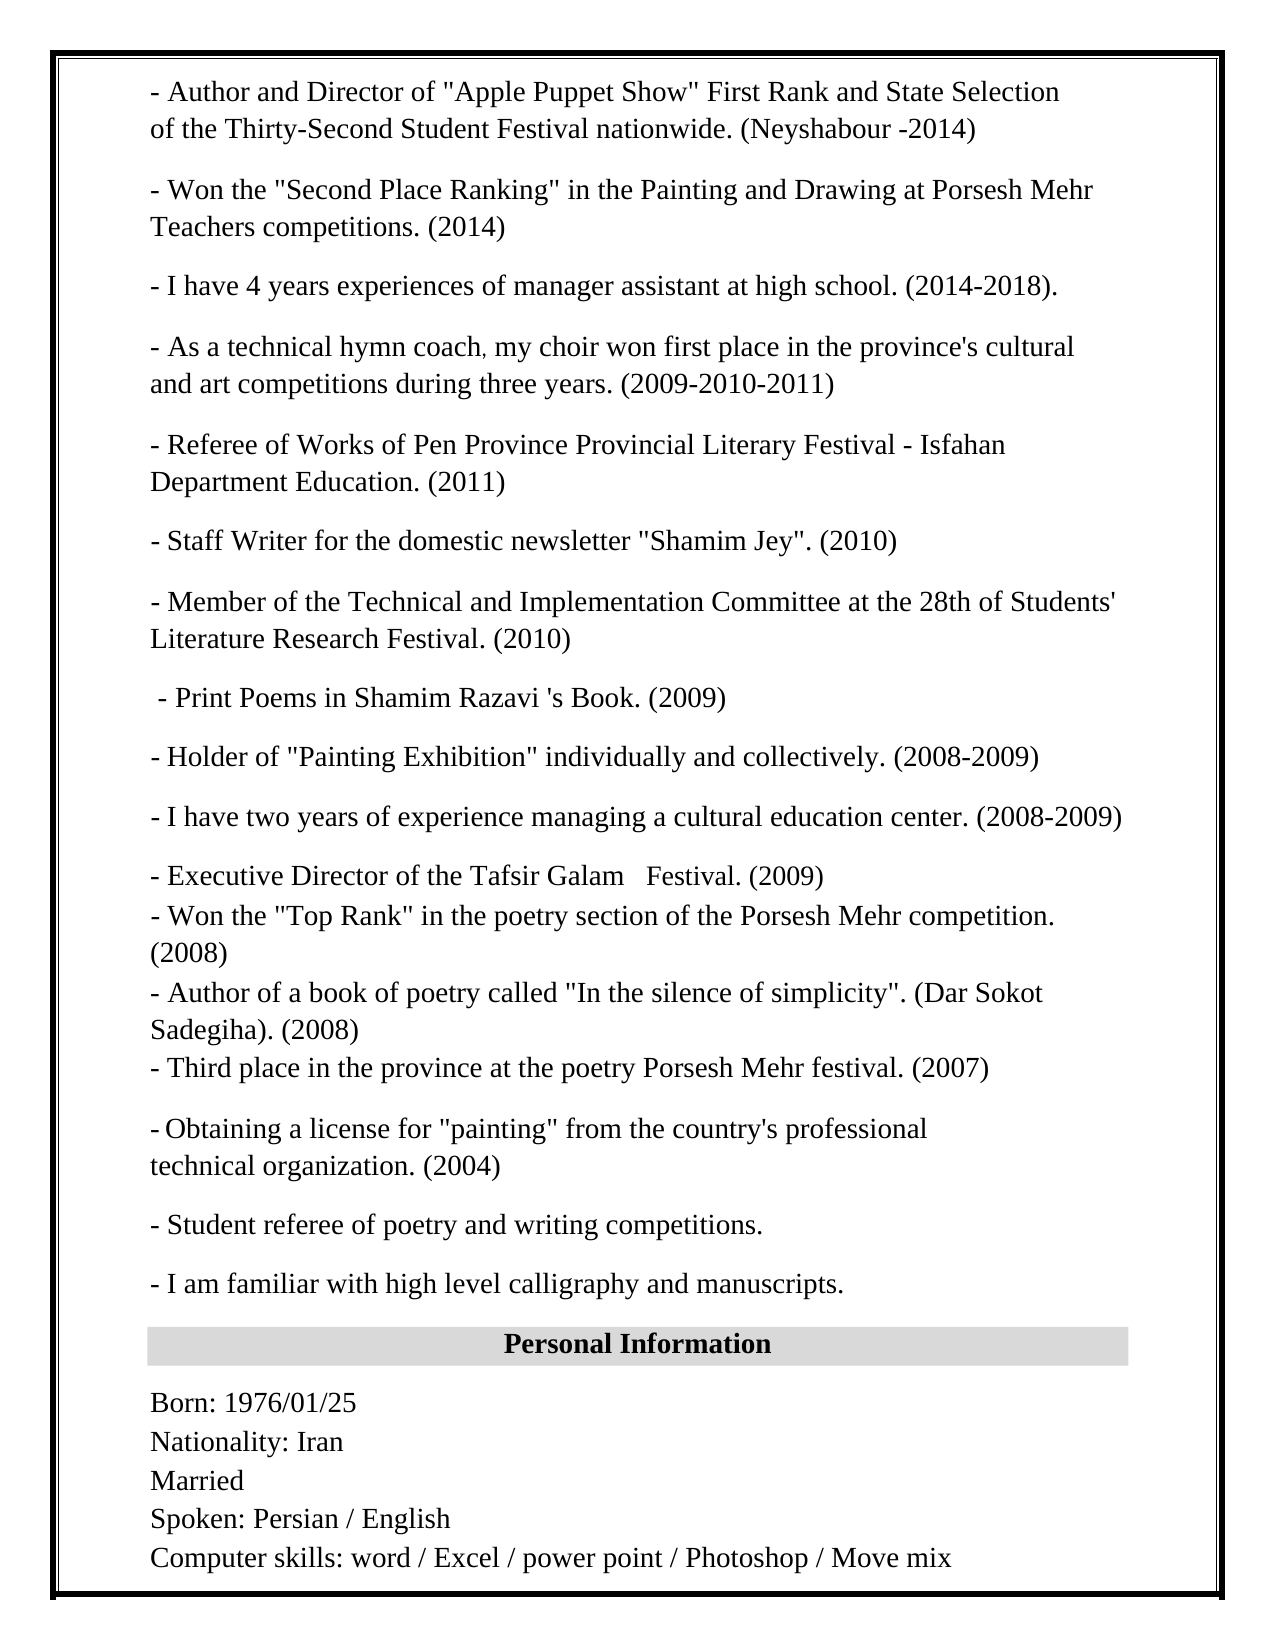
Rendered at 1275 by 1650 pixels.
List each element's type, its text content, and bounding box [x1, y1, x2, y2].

list Won the "Second Place Ranking" in the Painting and Drawing at Porsesh Mehr Teachers competitions. (2014) [150, 172, 1094, 243]
text Spoken: Persian / English [150, 1501, 1125, 1535]
list I have 4 years experiences of manager assistant at high school. (2014-2018). [150, 268, 1125, 302]
text Computer skills: word / Excel / power point / Photoshop / Move mix [150, 1540, 1125, 1573]
list I am familiar with high level calligraphy and manuscripts. [150, 1267, 1125, 1300]
list Staff Writer for the domestic newsletter "Shamim Jey". (2010) [150, 523, 1125, 557]
text - Referee of Works of Pen Province Provincial Literary Festival - Isfahan Department Education. (2011) [150, 427, 1021, 497]
list As a technical hymn coach, my choir won first place in the province's cultural and art competitions during three years. (2009-2010-2011) [150, 329, 1123, 399]
list Print Poems in Shamim Razavi 's Book. (2009) [157, 680, 1125, 714]
list Won the "Top Rank" in the poetry section of the Porsesh Mehr competition. (2008) [150, 898, 1056, 968]
list Author and Director of "Apple Puppet Show" First Rank and State Selection of the Thirty-Second Student Festival nationwide. (Neyshabour -2014) [150, 74, 1089, 145]
list Author of a book of poetry called "In the silence of simplicity". (Dar Sokot Sadegiha). (2008) [150, 975, 1044, 1045]
list Student referee of poetry and writing competitions. [150, 1207, 1125, 1241]
list Third place in the province at the poetry Porsesh Mehr festival. (2007) [150, 1050, 1125, 1084]
text Born: 1976/01/25 [150, 1386, 1125, 1419]
text - Executive Director of the Tafsir Galam Festival. (2009) [150, 858, 1125, 892]
list I have two years of experience managing a cultural education center. (2008-2009) [150, 799, 1125, 832]
list Member of the Technical and Implementation Committee at the 28th of Students' Literature Research Festival. (2010) [150, 584, 1117, 654]
list Holder of "Painting Exhibition" individually and collectively. (2008-2009) [150, 739, 1125, 773]
text Personal Information [150, 1327, 1125, 1360]
text Nationality: Iran [150, 1424, 1125, 1458]
list Obtaining a license for "painting" from the country's professional technical organization. (2004) [150, 1111, 1039, 1182]
text Married [150, 1463, 1125, 1496]
